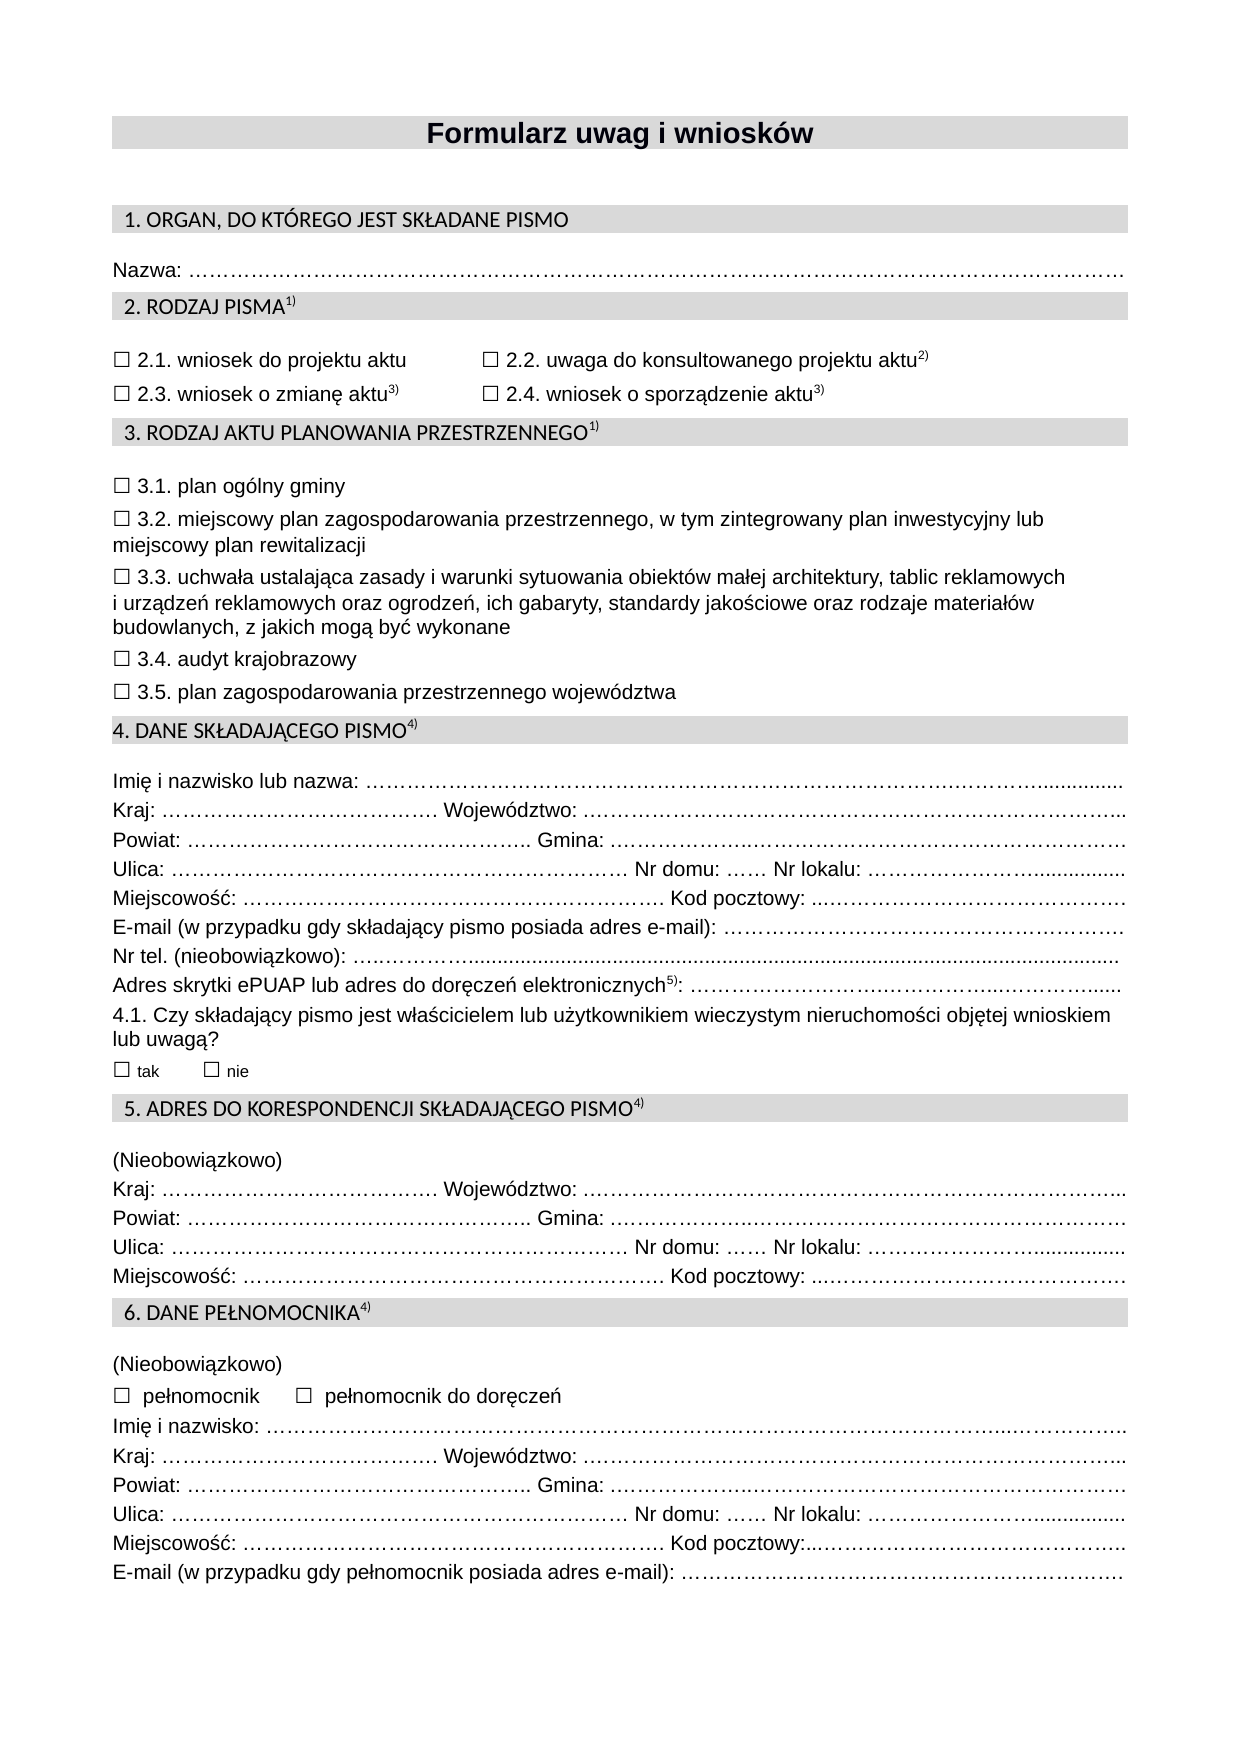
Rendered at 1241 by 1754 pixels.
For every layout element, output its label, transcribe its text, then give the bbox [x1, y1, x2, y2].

text Miejscowość: ……………………………………………………. Kod pocztowy: ...……………………………………. [112, 886, 1128, 910]
text ☐ 3.1. plan ogólny gminy [112, 471, 1128, 499]
text Ulica: ………………………………………………………… Nr domu: …… Nr lokalu: ……………………................ [112, 1502, 1128, 1526]
text Imię i nazwisko: ……………………………………………………………………………………………...…………….. [112, 1414, 1128, 1438]
text ☐ 3.5. plan zagospodarowania przestrzennego województwa [112, 677, 1128, 706]
text Powiat: ………………………………………….. Gmina: .………………..……………………………………………… [112, 827, 1128, 851]
text 4.1. Czy składający pismo jest właścicielem lub użytkownikiem wieczystym nieruchomości objętej wnioskiem lub uwagą? [112, 1002, 1128, 1050]
subtitle 6. DANE PEŁNOMOCNIKA4) [112, 1298, 1128, 1327]
text E-mail (w przypadku gdy pełnomocnik posiada adres e-mail): ………………………………………………………. [112, 1560, 1128, 1584]
text Kraj: …………………………………. Województwo: .…………………………………………………………………... [112, 1177, 1128, 1201]
text Kraj: …………………………………. Województwo: .…………………………………………………………………... [112, 798, 1128, 822]
text (Nieobowiązkowo) [112, 1352, 1128, 1376]
subtitle 5. ADRES DO KORESPONDENCJI SKŁADAJĄCEGO PISMO4) [112, 1094, 1128, 1122]
text Ulica: ………………………………………………………… Nr domu: …… Nr lokalu: ……………………................ [112, 1235, 1128, 1259]
text (Nieobowiązkowo) [112, 1147, 1128, 1171]
text Nazwa: ……………………………………………………………………………………………………………………… [112, 258, 1128, 282]
text Miejscowość: ……………………………………………………. Kod pocztowy: ...……………………………………. [112, 1264, 1128, 1288]
text Kraj: …………………………………. Województwo: .…………………………………………………………………... [112, 1443, 1128, 1467]
text Nr tel. (nieobowiązkowo): …..…………................................................................................................................. [112, 944, 1128, 968]
text Powiat: ………………………………………….. Gmina: .………………..……………………………………………… [112, 1473, 1128, 1497]
text ☐ 3.2. miejscowy plan zagospodarowania przestrzennego, w tym zintegrowany plan inwestycyjny lub miejscowy plan rewitalizacji [112, 504, 1128, 557]
text Imię i nazwisko lub nazwa: ………………………………………………………………………….…………............... [112, 769, 1128, 793]
text Miejscowość: ……………………………………………………. Kod pocztowy:...…………………………………….. [112, 1531, 1128, 1555]
text Powiat: ………………………………………….. Gmina: .………………..……………………………………………… [112, 1206, 1128, 1230]
text ☐ tak ☐ nie [112, 1056, 1128, 1084]
text Adres skrytki ePUAP lub adres do doręczeń elektronicznych): ……………………….……………...…………...... [112, 973, 1128, 997]
text ☐ pełnomocnik ☐ pełnomocnik do doręczeń [112, 1381, 1128, 1409]
text ☐ 3.3. uchwała ustalająca zasady i warunki sytuowania obiektów małej architektury, tablic reklamowych i urządzeń reklamowych oraz ogrodzeń, ich gabaryty, standardy jakościowe oraz rodzaje materiałów budowlanych, z jakich mogą być wykonane [112, 562, 1128, 638]
subtitle Formularz uwag i wniosków [112, 116, 1128, 149]
subtitle 4. DANE SKŁADAJĄCEGO PISMO) [112, 716, 1128, 744]
subtitle 2. RODZAJ PISMA) [112, 292, 1128, 320]
text ☐ 2.3. wniosek o zmianę aktu) ☐ 2.4. wniosek o sporządzenie aktu3) [112, 379, 1128, 407]
text ☐ 3.4. audyt krajobrazowy [112, 644, 1128, 672]
subtitle 1. ORGAN, DO KTÓREGO JEST SKŁADANE PISMO [112, 205, 1128, 233]
text E-mail (w przypadku gdy składający pismo posiada adres e-mail): …………………………………………………. [112, 915, 1128, 939]
text Ulica: ………………………………………………………… Nr domu: …… Nr lokalu: ……………………................ [112, 857, 1128, 881]
subtitle 3. RODZAJ AKTU PLANOWANIA PRZESTRZENNEGO1) [112, 418, 1128, 446]
text ☐ 2.1. wniosek do projektu aktu ☐ 2.2. uwaga do konsultowanego projektu aktu) [112, 345, 1128, 374]
